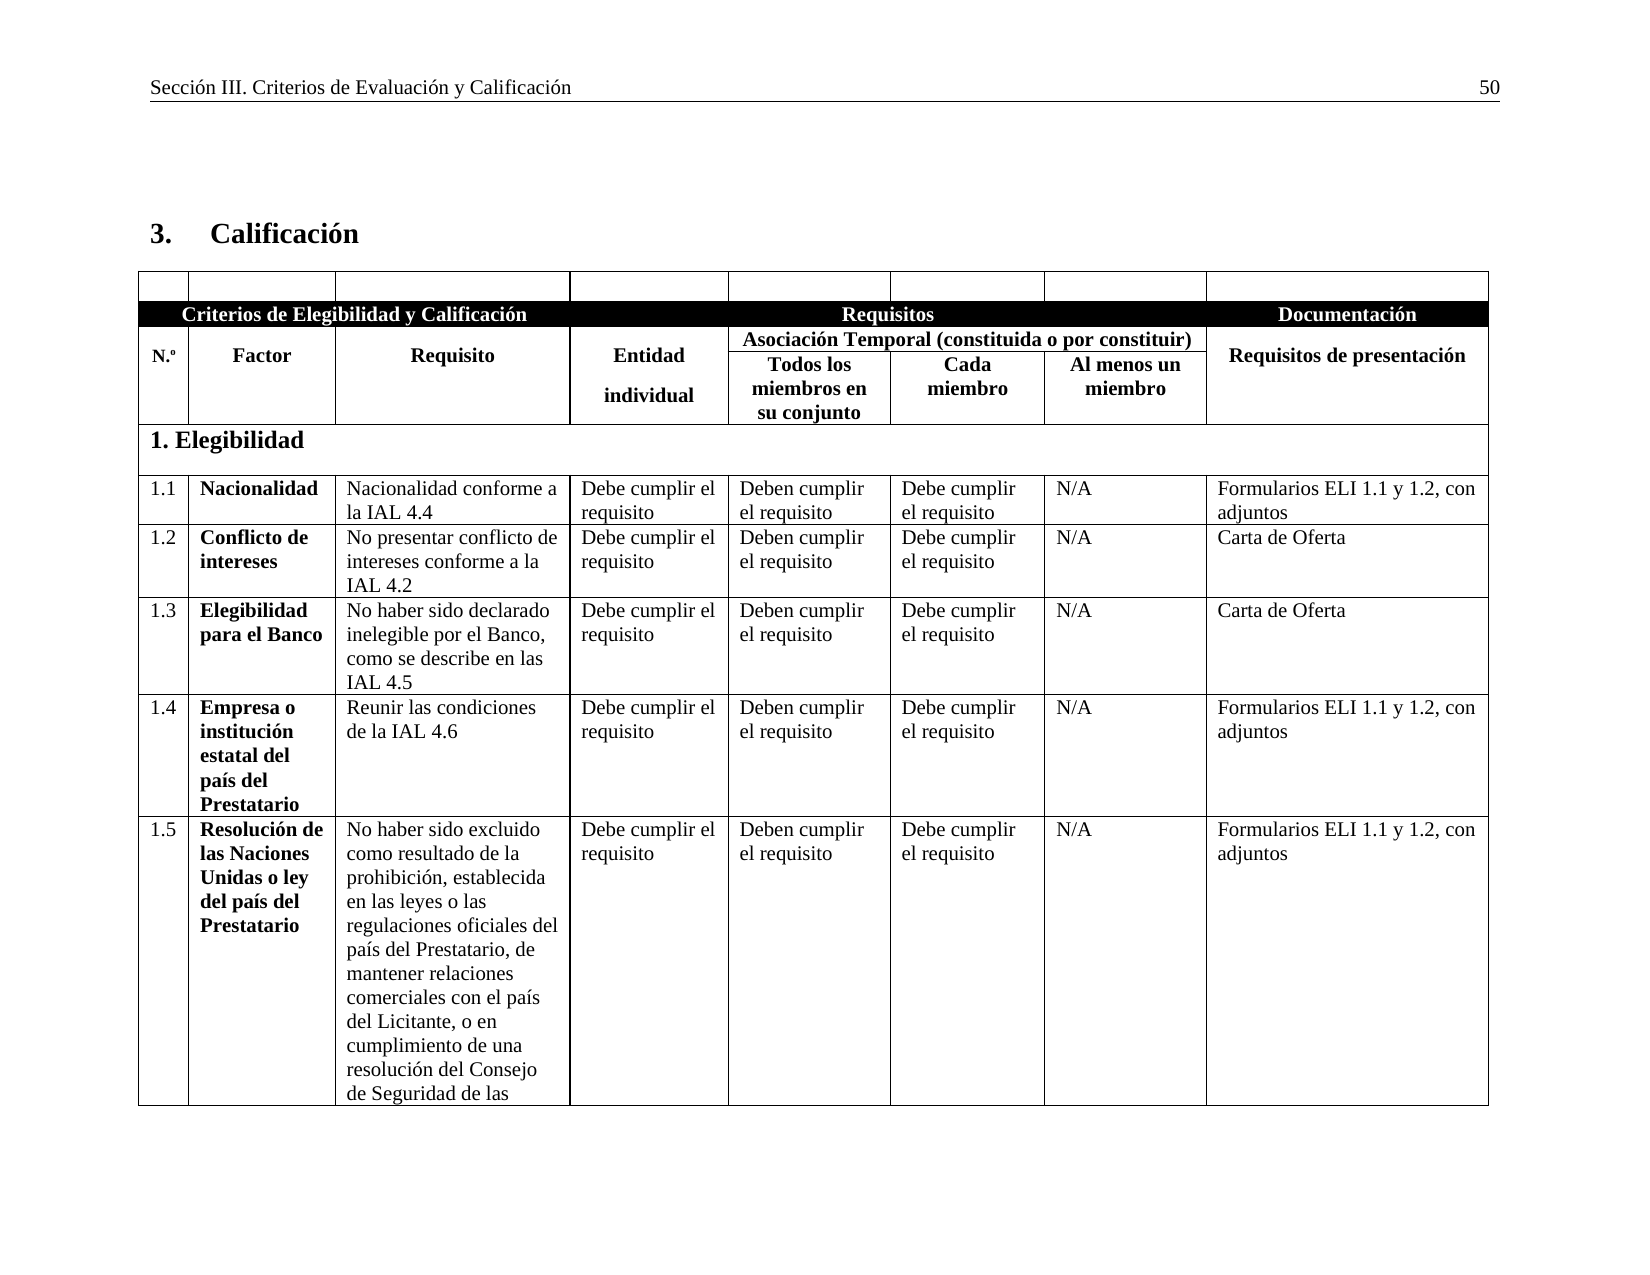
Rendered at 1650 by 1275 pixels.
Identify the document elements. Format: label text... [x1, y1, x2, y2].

table_cell 1.3 [139, 598, 188, 694]
table_cell Deben cumplir el requisito [729, 817, 890, 1105]
table_cell Todos los miembros en su conjunto [729, 352, 890, 424]
table_cell Criterios de Elegibilidad y Calificación [139, 302, 569, 326]
table_cell Debe cumplir el requisito [571, 817, 728, 1105]
table_cell Nacionalidad [189, 476, 335, 524]
table_cell Resolución de las Naciones Unidas o ley del país del Prestatario [189, 817, 335, 1105]
table_cell Debe cumplir el requisito [571, 695, 728, 816]
table_header [891, 272, 1044, 301]
table_cell Debe cumplir el requisito [571, 525, 728, 597]
table_cell Cada miembro [891, 352, 1044, 424]
table_cell Carta de Oferta [1207, 598, 1488, 694]
table_cell Deben cumplir el requisito [729, 695, 890, 816]
table_cell Formularios ELI 1.1 y 1.2, con adjuntos [1207, 476, 1488, 524]
table_cell No presentar conflicto de intereses conforme a la IAL 4.2 [336, 525, 569, 597]
table_cell N/A [1045, 695, 1206, 816]
table_cell Requisitos [571, 302, 1206, 326]
table_cell Asociación Temporal (constituida o por constituir) [729, 327, 1206, 351]
table_header [1207, 272, 1488, 301]
table_cell Conflicto de intereses [189, 525, 335, 597]
table_header [571, 272, 728, 301]
table_cell No haber sido declarado inelegible por el Banco, como se describe en las IAL 4.5 [336, 598, 569, 694]
table_cell Debe cumplir el requisito [891, 817, 1044, 1105]
table_cell Debe cumplir el requisito [891, 695, 1044, 816]
table_cell Carta de Oferta [1207, 525, 1488, 597]
table_cell Debe cumplir el requisito [891, 598, 1044, 694]
table_cell Debe cumplir el requisito [891, 476, 1044, 524]
table_cell Debe cumplir el requisito [891, 525, 1044, 597]
table_cell Empresa o institución estatal del país del Prestatario [189, 695, 335, 816]
table_cell N.o [139, 327, 188, 424]
table_cell Deben cumplir el requisito [729, 525, 890, 597]
table_header [336, 272, 569, 301]
table_cell Al menos un miembro [1045, 352, 1206, 424]
table_cell Deben cumplir el requisito [729, 598, 890, 694]
table_cell Entidad individual [571, 327, 728, 424]
table_cell Nacionalidad conforme a la IAL 4.4 [336, 476, 569, 524]
table_cell Requisito [336, 327, 569, 424]
table_cell 1. Elegibilidad [139, 425, 1488, 474]
table_cell N/A [1045, 476, 1206, 524]
table_cell N/A [1045, 525, 1206, 597]
text Calificación [150, 216, 1500, 250]
table_cell Formularios ELI 1.1 y 1.2, con adjuntos [1207, 695, 1488, 816]
table_header [189, 272, 335, 301]
table_cell Deben cumplir el requisito [729, 476, 890, 524]
table_cell 1.4 [139, 695, 188, 816]
table_cell Documentación [1207, 302, 1488, 326]
table_header [139, 272, 188, 301]
table_cell Debe cumplir el requisito [571, 476, 728, 524]
table_cell Requisitos de presentación [1207, 327, 1488, 424]
table_header [729, 272, 890, 301]
table_cell Reunir las condiciones de la IAL 4.6 [336, 695, 569, 816]
table_cell N/A [1045, 817, 1206, 1105]
table_cell 1.1 [139, 476, 188, 524]
table_cell 1.2 [139, 525, 188, 597]
table_cell N/A [1045, 598, 1206, 694]
table_cell Factor [189, 327, 335, 424]
table_header [1045, 272, 1206, 301]
table_cell Debe cumplir el requisito [571, 598, 728, 694]
table_cell Formularios ELI 1.1 y 1.2, con adjuntos [1207, 817, 1488, 1105]
table_cell Elegibilidad para el Banco [189, 598, 335, 694]
table_cell 1.5 [139, 817, 188, 1105]
